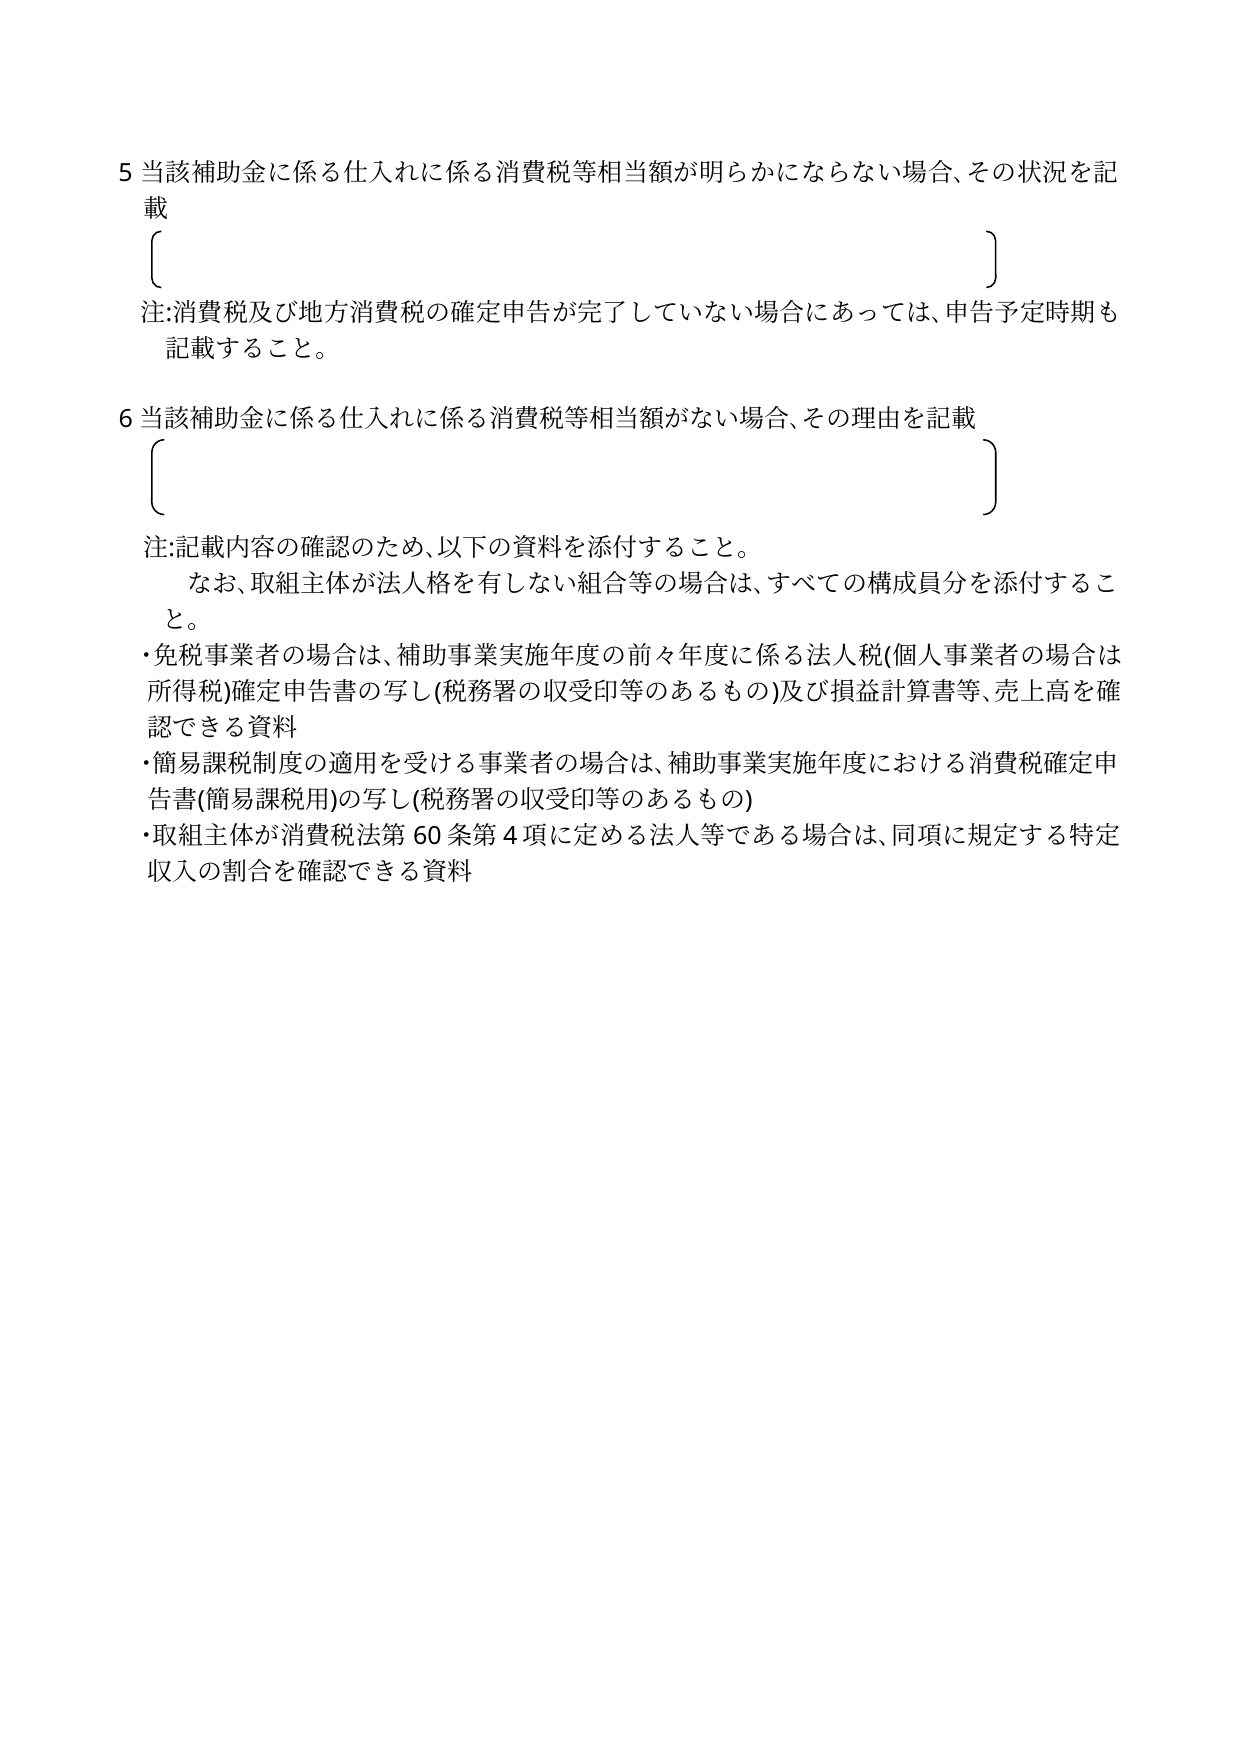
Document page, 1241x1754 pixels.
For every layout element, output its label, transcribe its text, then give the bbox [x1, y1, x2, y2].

text 注:記載内容の確認のため､以下の資料を添付すること｡ [118, 527, 1122, 563]
text ･簡易課税制度の適用を受ける事業者の場合は､補助事業実施年度における消費税確定申告書(簡易課税用)の写し(税務署の収受印等のあるもの) [140, 743, 1122, 815]
text ･免税事業者の場合は､補助事業実施年度の前々年度に係る法人税(個人事業者の場合は所得税)確定申告書の写し(税務署の収受印等のあるもの)及び損益計算書等､売上高を確認できる資料 [140, 635, 1122, 743]
text ･取組主体が消費税法第60条第4項に定める法人等である場合は､同項に規定する特定収入の割合を確認できる資料 [140, 815, 1122, 887]
text 注:消費税及び地方消費税の確定申告が完了していない場合にあっては､申告予定時期も記載すること｡ [140, 292, 1122, 364]
text なお､取組主体が法人格を有しない組合等の場合は､すべての構成員分を添付すること｡ [162, 563, 1122, 635]
text 5 当該補助金に係る仕入れに係る消費税等相当額が明らかにならない場合､その状況を記載 [118, 152, 1122, 224]
text 6 当該補助金に係る仕入れに係る消費税等相当額がない場合､その理由を記載 [118, 398, 1122, 434]
